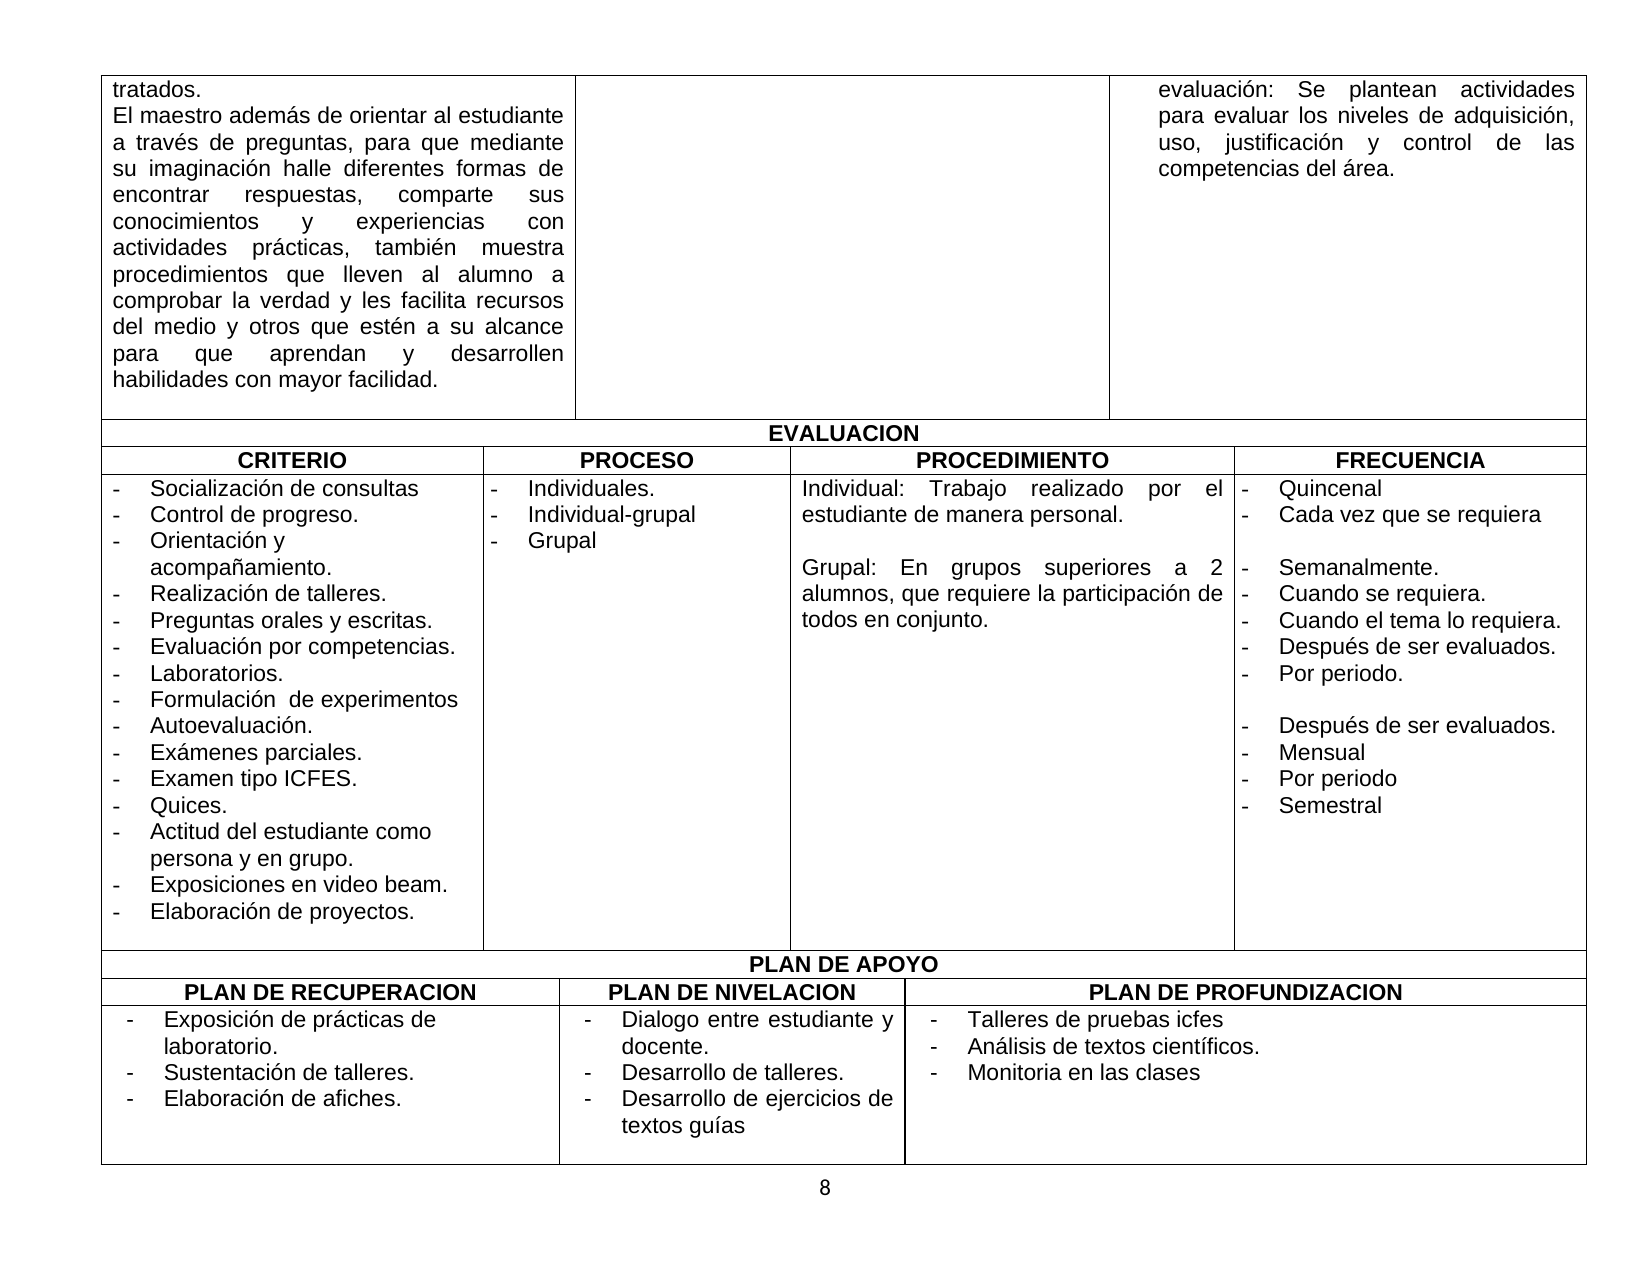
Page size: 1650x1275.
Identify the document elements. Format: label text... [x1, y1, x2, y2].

table_cell Exposición de prácticas de laboratorio. Sustentación de talleres. Elaboración de afiches. [102, 1006, 559, 1164]
table_cell Dialogo entre estudiante y docente. Desarrollo de talleres. Desarrollo de ejercicios de textos guías [560, 1006, 904, 1164]
table_cell PLAN DE NIVELACION [560, 979, 904, 1005]
table_cell FRECUENCIA [1235, 447, 1586, 473]
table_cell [1110, 76, 1586, 419]
table_cell Talleres de pruebas icfes Análisis de textos científicos. Monitoria en las clases [906, 1006, 1586, 1164]
table_cell EVALUACION [102, 420, 1586, 446]
table_cell Individual: Trabajo realizado por el estudiante de manera personal. Grupal: En grupos superiores a 2 alumnos, que requiere la participación de todos en conjunto. [791, 475, 1234, 950]
table_cell CRITERIO [102, 447, 483, 473]
table_cell Individuales. Individual-grupal Grupal [484, 475, 790, 950]
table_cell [576, 76, 1109, 419]
table_cell PLAN DE PROFUNDIZACION [906, 979, 1586, 1005]
table_cell Socialización de consultas Control de progreso. Orientación y acompañamiento. Realización de talleres. Preguntas orales y escritas. Evaluación por competencias. Laboratorios. Formulación de experimentos Autoevaluación. Exámenes parciales. Examen tipo ICFES. Quices. Actitud del estudiante como persona y en grupo. Exposiciones en video beam. Elaboración de proyectos. [102, 475, 483, 950]
table_cell PROCESO [484, 447, 790, 473]
table_cell Quincenal Cada vez que se requiera Semanalmente. Cuando se requiera. Cuando el tema lo requiera. Después de ser evaluados. Por periodo. Después de ser evaluados. Mensual Por periodo Semestral [1235, 475, 1586, 950]
table_cell PROCEDIMIENTO [791, 447, 1234, 473]
table_cell PLAN DE RECUPERACION [102, 979, 559, 1005]
table_cell PLAN DE APOYO [102, 951, 1586, 978]
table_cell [102, 76, 575, 419]
